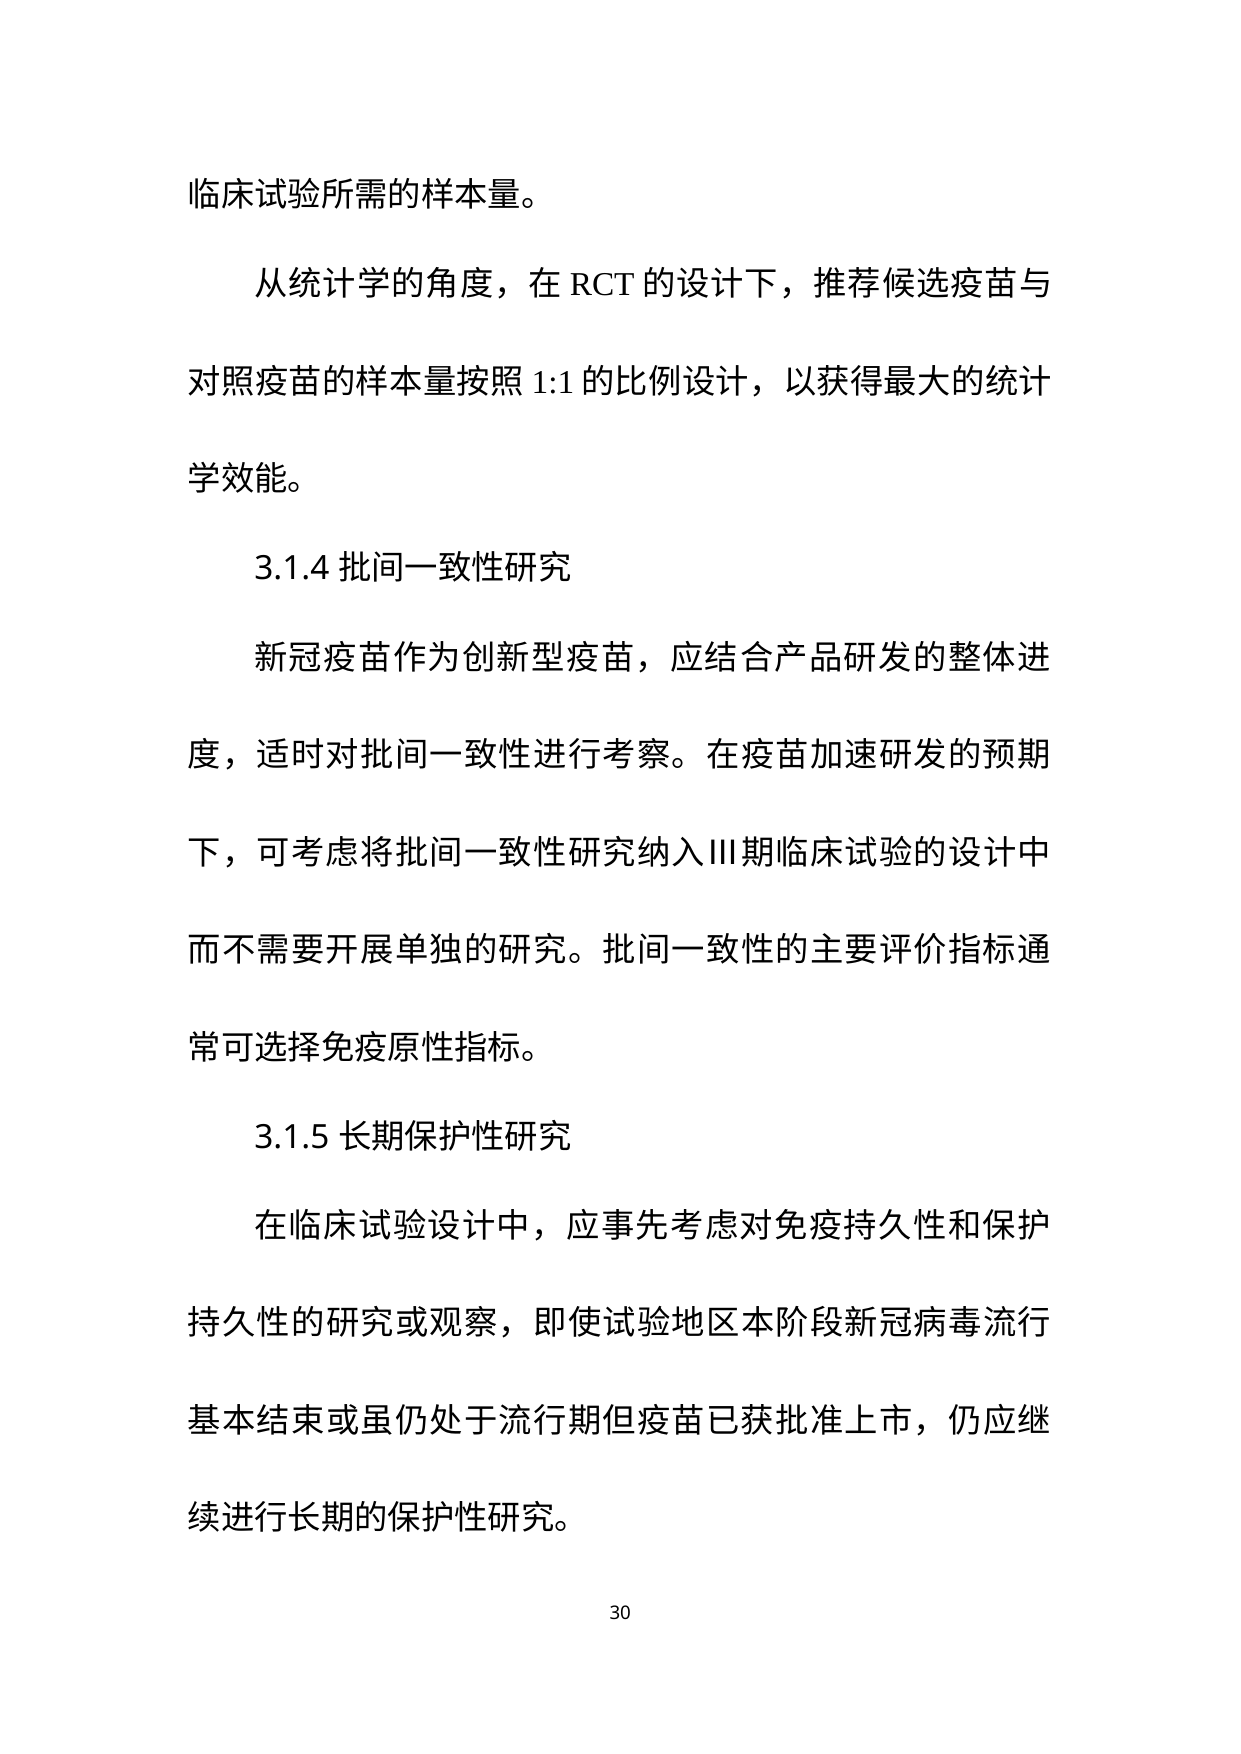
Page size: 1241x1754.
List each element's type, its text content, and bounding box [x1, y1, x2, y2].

text 新冠疫苗作为创新型疫苗，应结合产品研发的整体进度，适时对批间一致性进行考察。在疫苗加速研发的预期下，可考虑将批间一致性研究纳入Ⅲ期临床试验的设计中，而不需要开展单独的研究。批间一致性的主要评价指标通常可选择免疫原性指标。 [187, 622, 1053, 1077]
text 3.1.4 批间一致性研究 [187, 533, 1053, 598]
text 在临床试验设计中，应事先考虑对免疫持久性和保护持久性的研究或观察，即使试验地区本阶段新冠病毒流行基本结束或虽仍处于流行期但疫苗已获批准上市，仍应继续进行长期的保护性研究。 [187, 1190, 1053, 1548]
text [187, 160, 1053, 225]
text 3.1.5 长期保护性研究 [187, 1101, 1053, 1166]
text 从统计学的角度，在RCT的设计下，推荐候选疫苗与对照疫苗的样本量按照1:1的比例设计，以获得最大的统计学效能。 [187, 249, 1053, 509]
